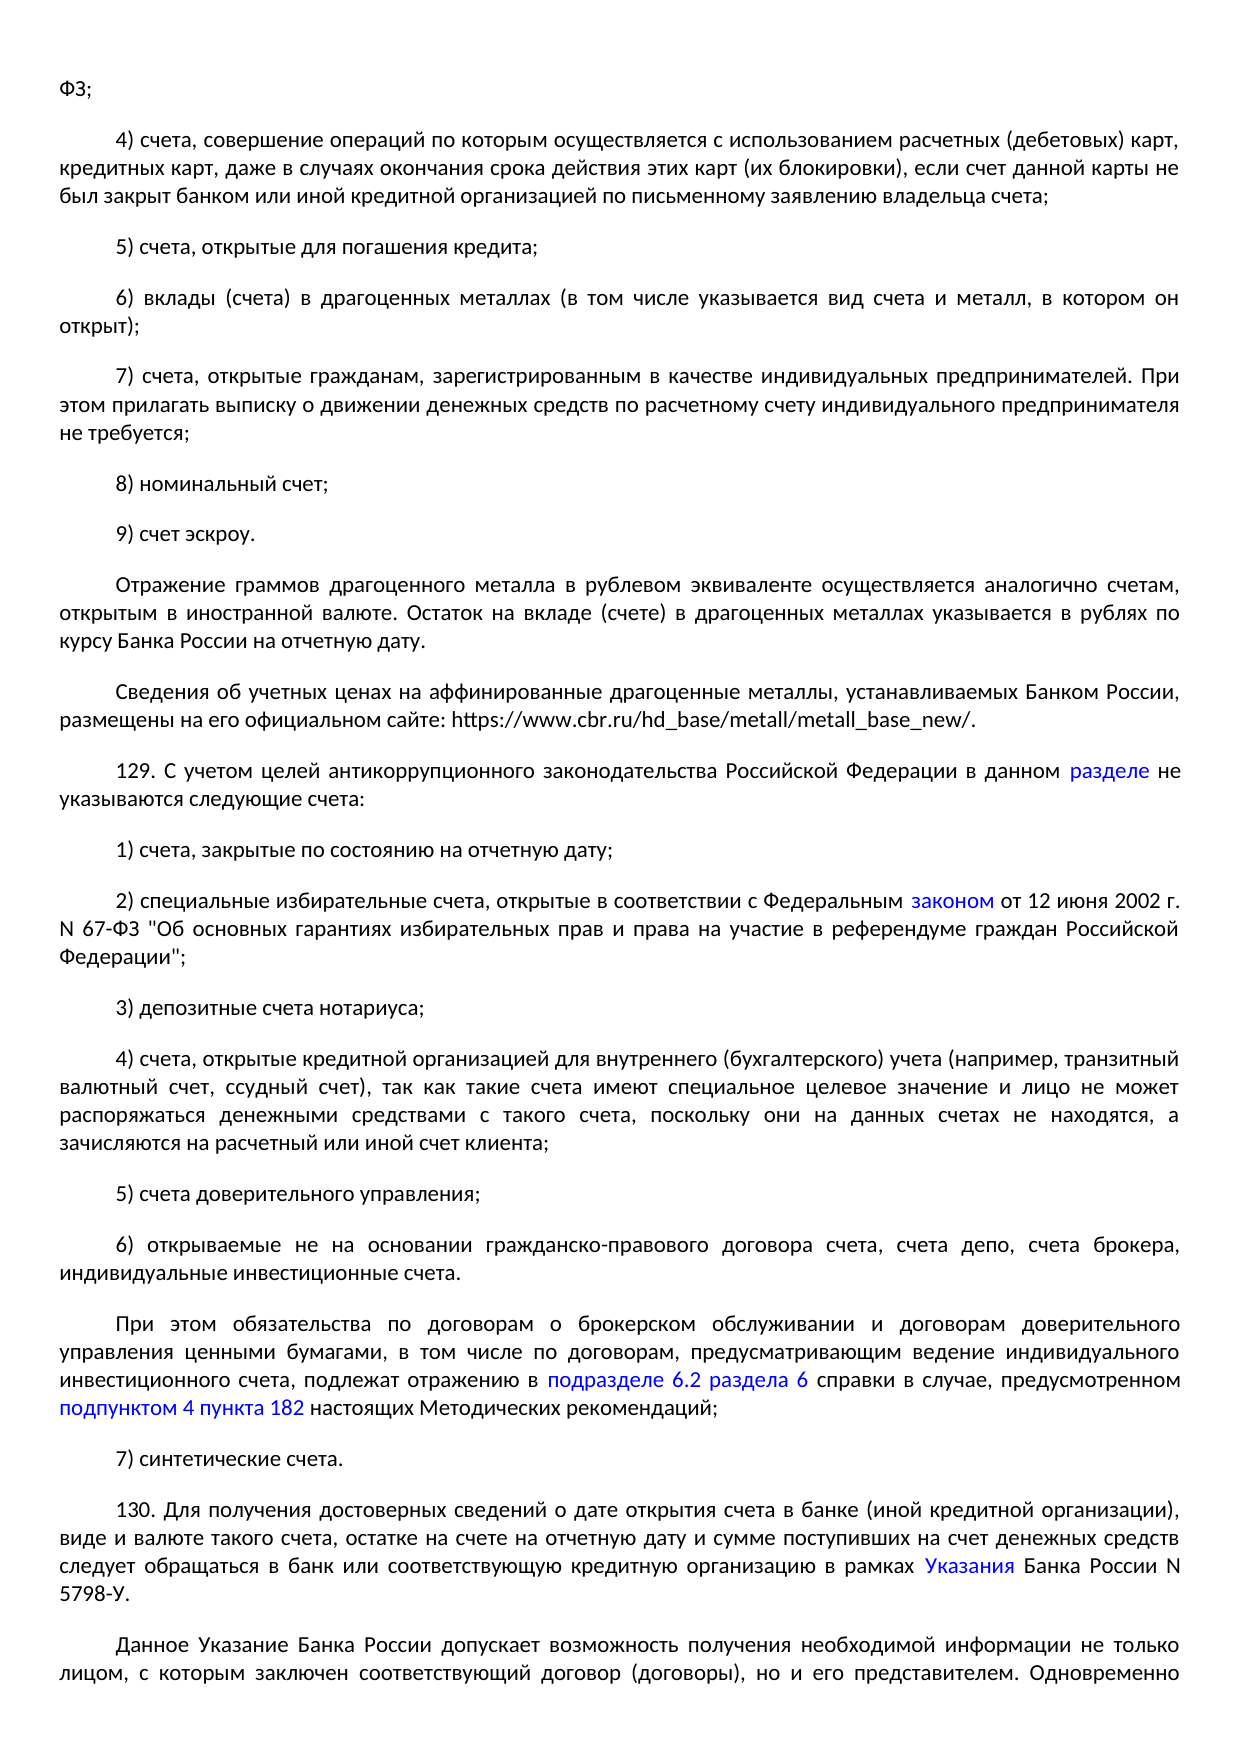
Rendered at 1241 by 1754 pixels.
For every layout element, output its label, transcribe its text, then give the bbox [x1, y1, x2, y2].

text 130. Для получения достоверных сведений о дате открытия счета в банке (иной кредитной организации), виде и валюте такого счета, остатке на счете на отчетную дату и сумме поступивших на счет денежных средств следует обращаться в банк или соответствующую кредитную организацию в рамках Указания Банка России N 5798-У. [59, 1495, 1181, 1607]
text 4) счета, открытые кредитной организацией для внутреннего (бухгалтерского) учета (например, транзитный валютный счет, ссудный счет), так как такие счета имеют специальное целевое значение и лицо не может распоряжаться денежными средствами с такого счета, поскольку они на данных счетах не находятся, а зачисляются на расчетный или иной счет клиента; [59, 1044, 1181, 1156]
text 5) счета, открытые для погашения кредита; [59, 232, 1181, 260]
text 4) счета, совершение операций по которым осуществляется с использованием расчетных (дебетовых) карт, кредитных карт, даже в случаях окончания срока действия этих карт (их блокировки), если счет данной карты не был закрыт банком или иной кредитной организацией по письменному заявлению владельца счета; [59, 125, 1181, 209]
text 6) вклады (счета) в драгоценных металлах (в том числе указывается вид счета и металл, в котором он открыт); [59, 283, 1181, 339]
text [59, 1630, 1181, 1686]
text При этом обязательства по договорам о брокерском обслуживании и договорам доверительного управления ценными бумагами, в том числе по договорам, предусматривающим ведение индивидуального инвестиционного счета, подлежат отражению в подразделе 6.2 раздела 6 справки в случае, предусмотренном подпунктом 4 пункта 182 настоящих Методических рекомендаций; [59, 1309, 1181, 1421]
text 6) открываемые не на основании гражданско-правового договора счета, счета депо, счета брокера, индивидуальные инвестиционные счета. [59, 1230, 1181, 1286]
text 9) счет эскроу. [59, 519, 1181, 548]
text 129. С учетом целей антикоррупционного законодательства Российской Федерации в данном разделе не указываются следующие счета: [59, 756, 1181, 812]
text 1) счета, закрытые по состоянию на отчетную дату; [59, 835, 1181, 863]
text 5) счета доверительного управления; [59, 1179, 1181, 1207]
text 7) счета, открытые гражданам, зарегистрированным в качестве индивидуальных предпринимателей. При этом прилагать выписку о движении денежных средств по расчетному счету индивидуального предпринимателя не требуется; [59, 362, 1181, 446]
text Сведения об учетных ценах на аффинированные драгоценные металлы, устанавливаемых Банком России, размещены на его официальном сайте: https://www.cbr.ru/hd_base/metall/metall_base_new/. [59, 677, 1181, 733]
text 3) депозитные счета нотариуса; [59, 993, 1181, 1021]
text Отражение граммов драгоценного металла в рублевом эквиваленте осуществляется аналогично счетам, открытым в иностранной валюте. Остаток на вкладе (счете) в драгоценных металлах указывается в рублях по курсу Банка России на отчетную дату. [59, 571, 1181, 654]
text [59, 74, 1181, 102]
text 8) номинальный счет; [59, 469, 1181, 497]
text 7) синтетические счета. [59, 1444, 1181, 1472]
text 2) специальные избирательные счета, открытые в соответствии с Федеральным законом от 12 июня 2002 г. N 67-ФЗ "Об основных гарантиях избирательных прав и права на участие в референдуме граждан Российской Федерации"; [59, 886, 1181, 970]
